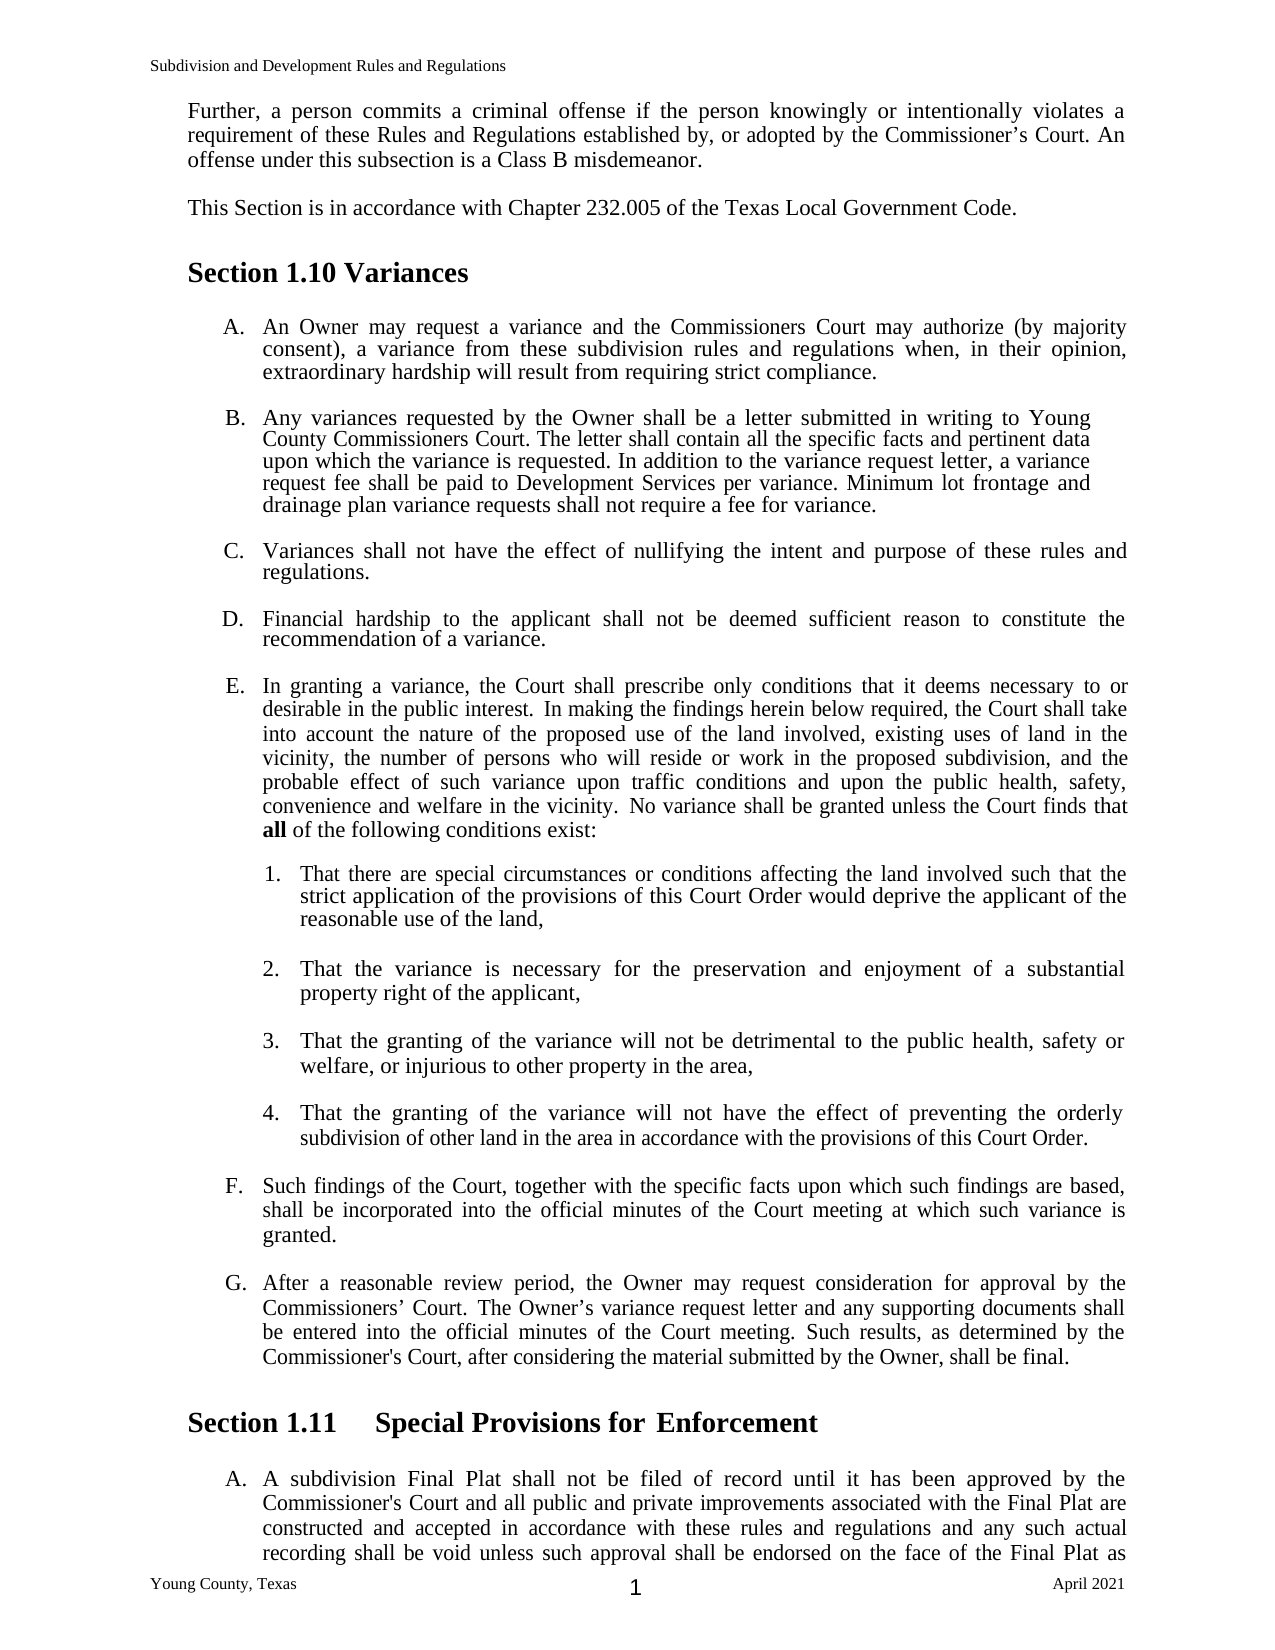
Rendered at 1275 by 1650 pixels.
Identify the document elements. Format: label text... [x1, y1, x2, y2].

list An Owner may request a variance and the Commissioners Court may authorize (by majority consent), a variance from these subdivision rules and regulations when, in their opinion, extraordinary hardship will result from requiring strict compliance. [223, 316, 1127, 384]
list Variances shall not have the effect of nullifying the intent and purpose of these rules and regulations. [223, 542, 1128, 584]
list That the granting of the variance will not be detrimental to the public health, safety or welfare, or injurious to other property in the area, [262, 1029, 1125, 1078]
list Any variances requested by the Owner shall be a letter submitted in writing to Young County Commissioners Court. The letter shall contain all the specific facts and pertinent data upon which the variance is requested. In addition to the variance request letter, a variance request fee shall be paid to Development Services per variance. Minimum lot frontage and drainage plan variance requests shall not require a fee for variance. [225, 408, 1091, 517]
list After a reasonable review period, the Owner may request consideration for approval by the Commissioners’ Court. The Owner’s variance request letter and any supporting documents shall be entered into the official minutes of the Court meeting. Such results, as determined by the Commissioner's Court, after considering the material submitted by the Owner, shall be final. [225, 1271, 1126, 1369]
text This Section is in accordance with Chapter 232.005 of the Texas Local Government Code. [187, 194, 1214, 221]
list That there are special circumstances or conditions affecting the land involved such that the strict application of the provisions of this Court Order would deprive the applicant of the reasonable use of the land, [264, 863, 1127, 932]
list Such findings of the Court, together with the specific facts upon which such findings are based, shall be incorporated into the official minutes of the Court meeting at which such variance is granted. [225, 1174, 1126, 1247]
subtitle Section 1.11 Special Provisions for Enforcement [187, 1405, 1214, 1439]
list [225, 1467, 1127, 1565]
list That the variance is necessary for the preservation and enjoyment of a substantial property right of the applicant, [262, 957, 1125, 1006]
text Further, a person commits a criminal offense if the person knowingly or intentionally violates a requirement of these Rules and Regulations established by, or adopted by the Commissioner’s Court. An offense under this subsection is a Class B misdemeanor. [187, 98, 1125, 172]
list In granting a variance, the Court shall prescribe only conditions that it deems necessary to or desirable in the public interest. In making the findings herein below required, the Court shall take into account the nature of the proposed use of the land involved, existing uses of land in the vicinity, the number of persons who will reside or work in the proposed subdivision, and the probable effect of such variance upon traffic conditions and upon the public health, safety, convenience and welfare in the vicinity. No variance shall be granted unless the Court finds that all of the following conditions exist: [225, 674, 1128, 842]
list That the granting of the variance will not have the effect of preventing the orderly subdivision of other land in the area in accordance with the provisions of this Court Order. [262, 1101, 1125, 1150]
list Financial hardship to the applicant shall not be deemed sufficient reason to constitute the recommendation of a variance. [222, 609, 1126, 651]
subtitle Section 1.10 Variances [187, 256, 1214, 289]
